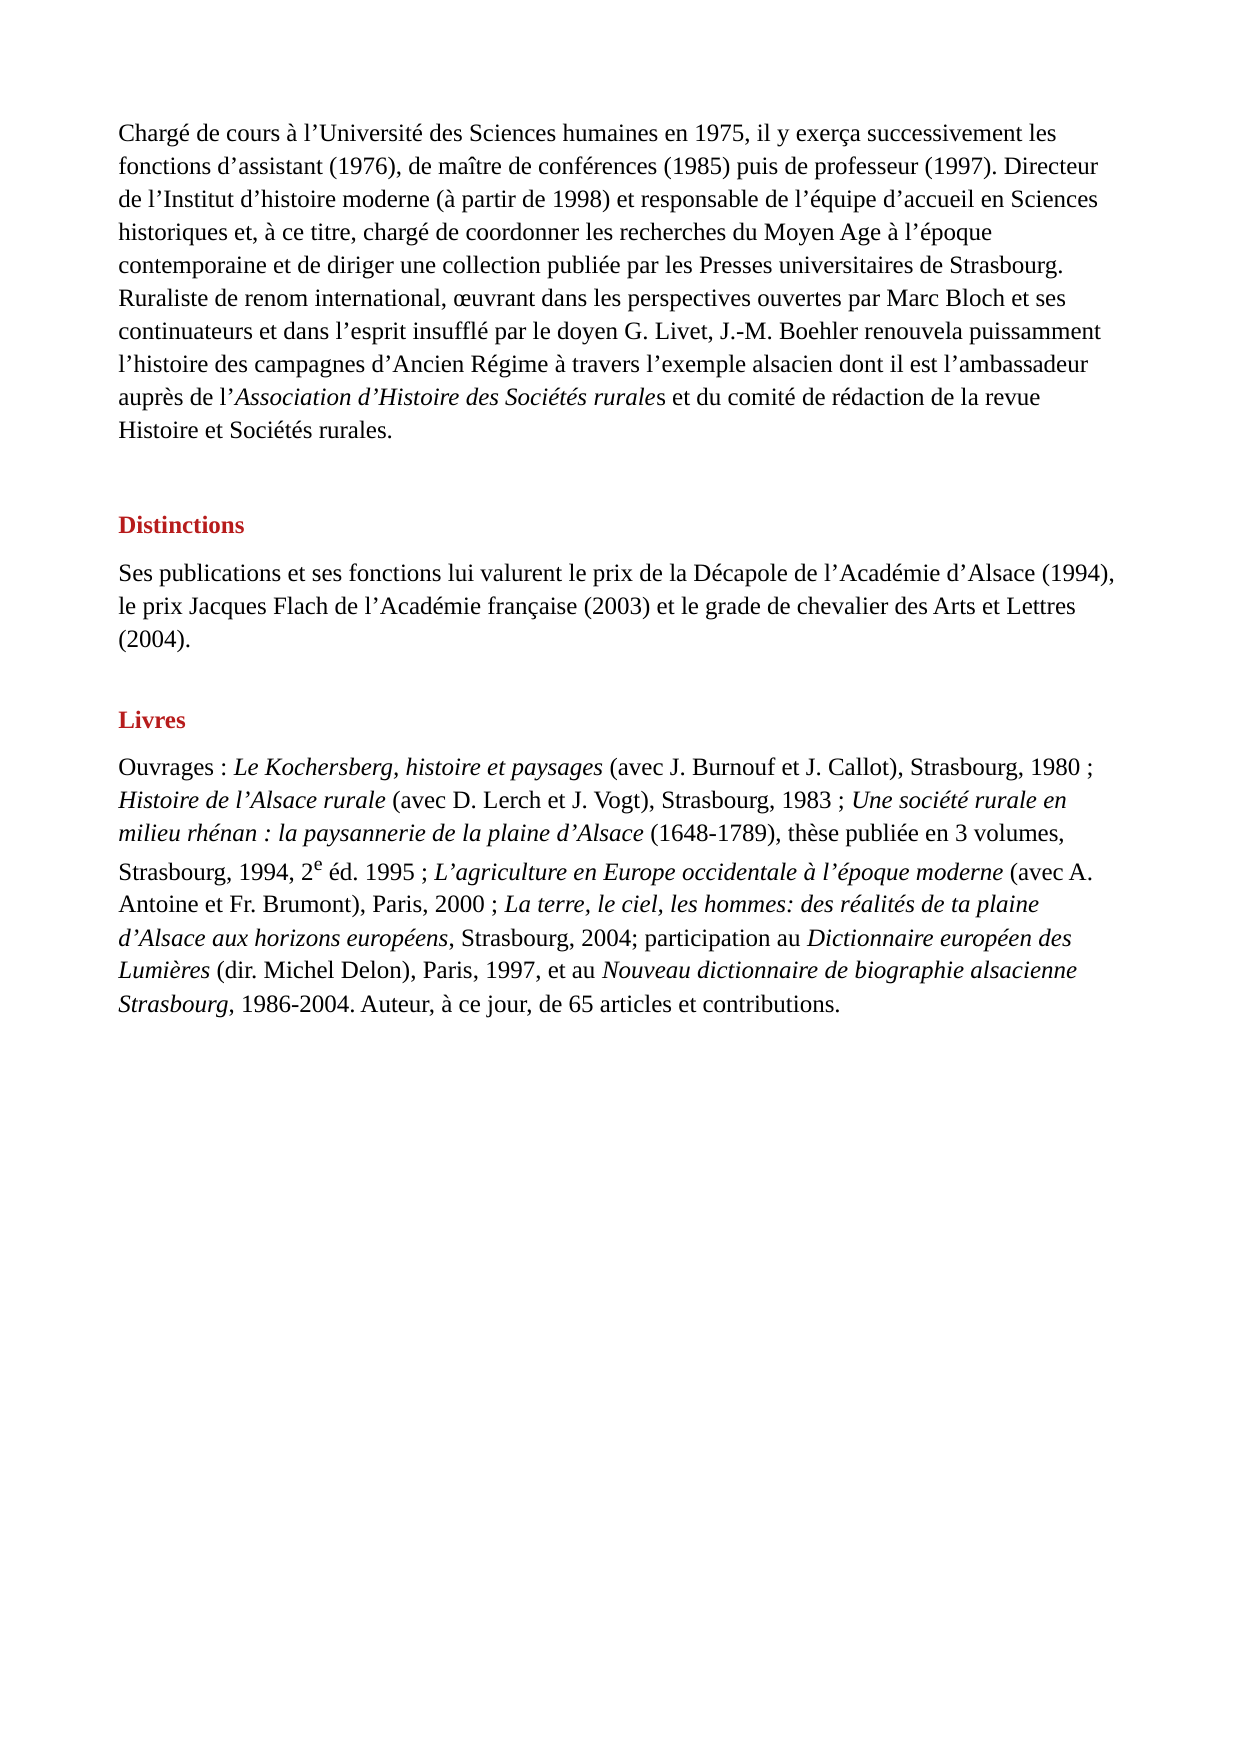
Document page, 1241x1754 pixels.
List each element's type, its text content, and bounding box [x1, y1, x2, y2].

text Distinctions [118, 511, 1122, 539]
text Livres [118, 672, 1122, 733]
text Chargé de cours à l’Université des Sciences humaines en 1975, il y exerça successivement les fonctions d’assistant (1976), de maître de conférences (1985) puis de professeur (1997). Directeur de l’Institut d’histoire moderne (à partir de 1998) et responsable de l’équipe d’accueil en Sciences historiques et, à ce titre, chargé de coordonner les recherches du Moyen Age à l’époque contemporaine et de diriger une collection publiée par les Presses universitaires de Strasbourg. Ruraliste de renom international, œuvrant dans les perspectives ouvertes par Marc Bloch et ses continuateurs et dans l’esprit insufflé par le doyen G. Livet, J.-M. Boehler renouvela puissamment l’histoire des campagnes d’Ancien Régime à travers l’exemple alsacien dont il est l’ambassadeur auprès de l’Association d’Histoire des Sociétés rurales et du comité de rédaction de la revue Histoire et Sociétés rurales. [118, 118, 1122, 444]
text Ouvrages : Le Kochersberg, histoire et paysages (avec J. Burnouf et J. Callot), Strasbourg, 1980 ; Histoire de l’Alsace rurale (avec D. Lerch et J. Vogt), Strasbourg, 1983 ; Une société rurale en milieu rhénan : la paysannerie de la plaine d’Alsace (1648-1789), thèse publiée en 3 volumes, Strasbourg, 1994, 2e éd. 1995 ; L’agriculture en Europe occidentale à l’époque moderne (avec A. Antoine et Fr. Brumont), Paris, 2000 ; La terre, le ciel, les hommes: des réalités de ta plaine d’Alsace aux horizons européens, Strasbourg, 2004; participation au Dictionnaire européen des Lumières (dir. Michel Delon), Paris, 1997, et au Nouveau dictionnaire de biographie alsacienne Strasbourg, 1986-2004. Auteur, à ce jour, de 65 articles et contributions. [118, 752, 1122, 1017]
text Ses publications et ses fonctions lui valurent le prix de la Décapole de l’Académie d’Alsace (1994), le prix Jacques Flach de l’Académie française (2003) et le grade de chevalier des Arts et Lettres (2004). [118, 558, 1122, 653]
